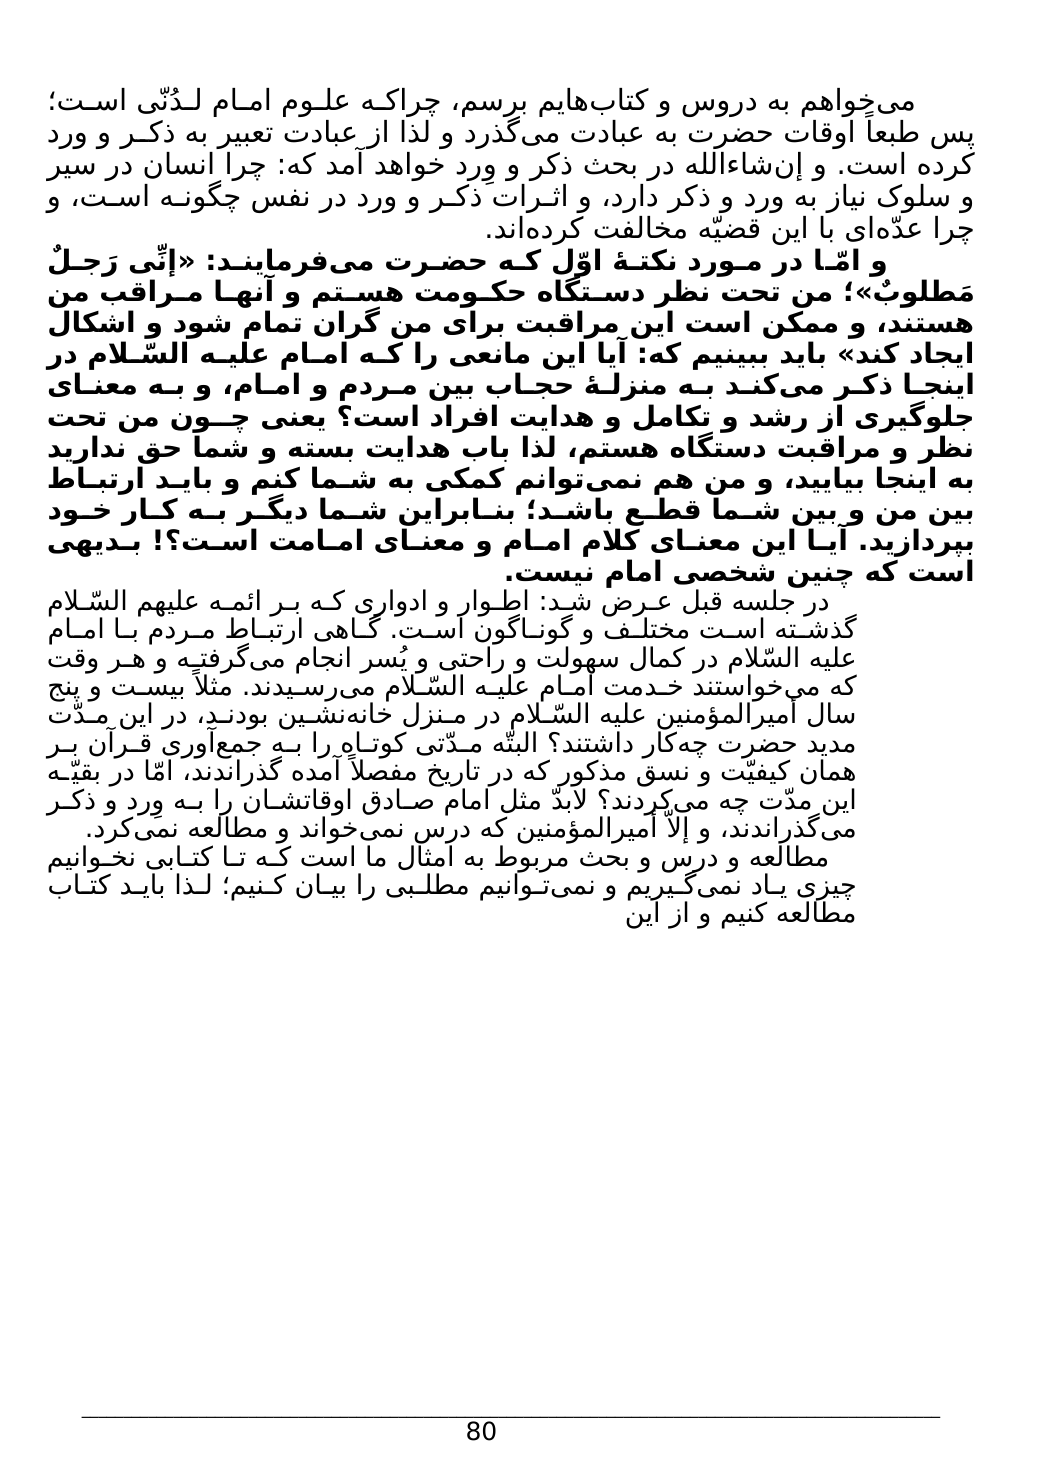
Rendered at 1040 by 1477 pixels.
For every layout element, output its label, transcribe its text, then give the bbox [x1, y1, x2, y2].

text در جلسه قبل عرض شد: اطوار و ادواری که بر ائمه علیهم السّلام گذشته است مختلف و گوناگون است. گاهی ارتباط مردم با امام علیه السّلام در کمال سهولت و راحتی و یُسر انجام می‌گرفته و هر وقت که می‌خواستند خدمت امام علیه السّلام می‌رسیدند. مثلاً بیست و پنج سال أمیرالمؤمنین علیه السّلام در منزل خانه‌نشین بودند، در این مدّت مدید حضرت چه‌کار داشتند؟ البتّه مدّتی کوتاه را به جمع‌آوری قرآن بر همان کیفیّت و نسق مذکور که در تاریخ مفصلاً آمده گذراندند، امّا در بقیّه این مدّت چه می‌کردند؟ لابدّ مثل امام صادق اوقاتشان را به وِرد و ذکر می‌گذراندند، و إلاّ أمیرالمؤمنین که درس نمی‌خواند و مطالعه نمی‌کرد. [47, 588, 857, 844]
text می‌خواهم به دروس و کتاب‌هایم برسم، چراکه علوم امام لدُنّی است؛ پس طبعاً اوقات حضرت به عبادت می‌گذرد و لذا از عبادت تعبیر به ذکر و ورد کرده است. و إن‌شاءالله در بحث ذکر و وِرد خواهد آمد که: چرا انسان در سیر و سلوک نیاز به ورد و ذکر دارد، و اثرات ذکر و ورد در نفس چگونه است، و چرا عدّه‌ای با این قضیّه مخالفت کرده‌اند. [47, 84, 975, 246]
text مطالعه و درس و بحث‌ مربوط به امثال ما است که تا کتابی نخوانیم چیزی یاد نمی‌گیریم و نمی‌توانیم مطلبی را بیان کنیم؛ لذا باید کتاب مطالعه کنیم و از این [47, 844, 857, 929]
text و امّا در مورد نکتۀ اوّل که حضرت می‌فرمایند: «إنِّی رَجلٌ مَطلوبٌ»؛ من تحت نظر دستگاه حکومت هستم و آنها مراقب من هستند، و ممکن است این مراقبت برای من گران تمام شود و اشکال ایجاد کند» باید ببینیم که: آیا این مانعی را که امام علیه السّلام در اینجا ذکر می‌کند به منزلۀ حجاب بین مردم و امام، و به معنای جلوگیری از رشد و تکامل و هدایت افراد است؟ یعنی چون من تحت نظر و مراقبت دستگاه هستم، لذا باب هدایت بسته و شما حق ندارید به اینجا بیایید، و من هم نمی‌توانم کمکی به شما کنم و باید ارتباط بین من و بین شما قطع باشد؛ بنابراین شما دیگر به کار خود بپردازید. آیا این معنای کلام امام و معنای امامت است؟! بدیهی است که چنین شخصی امام نیست. [47, 246, 975, 588]
